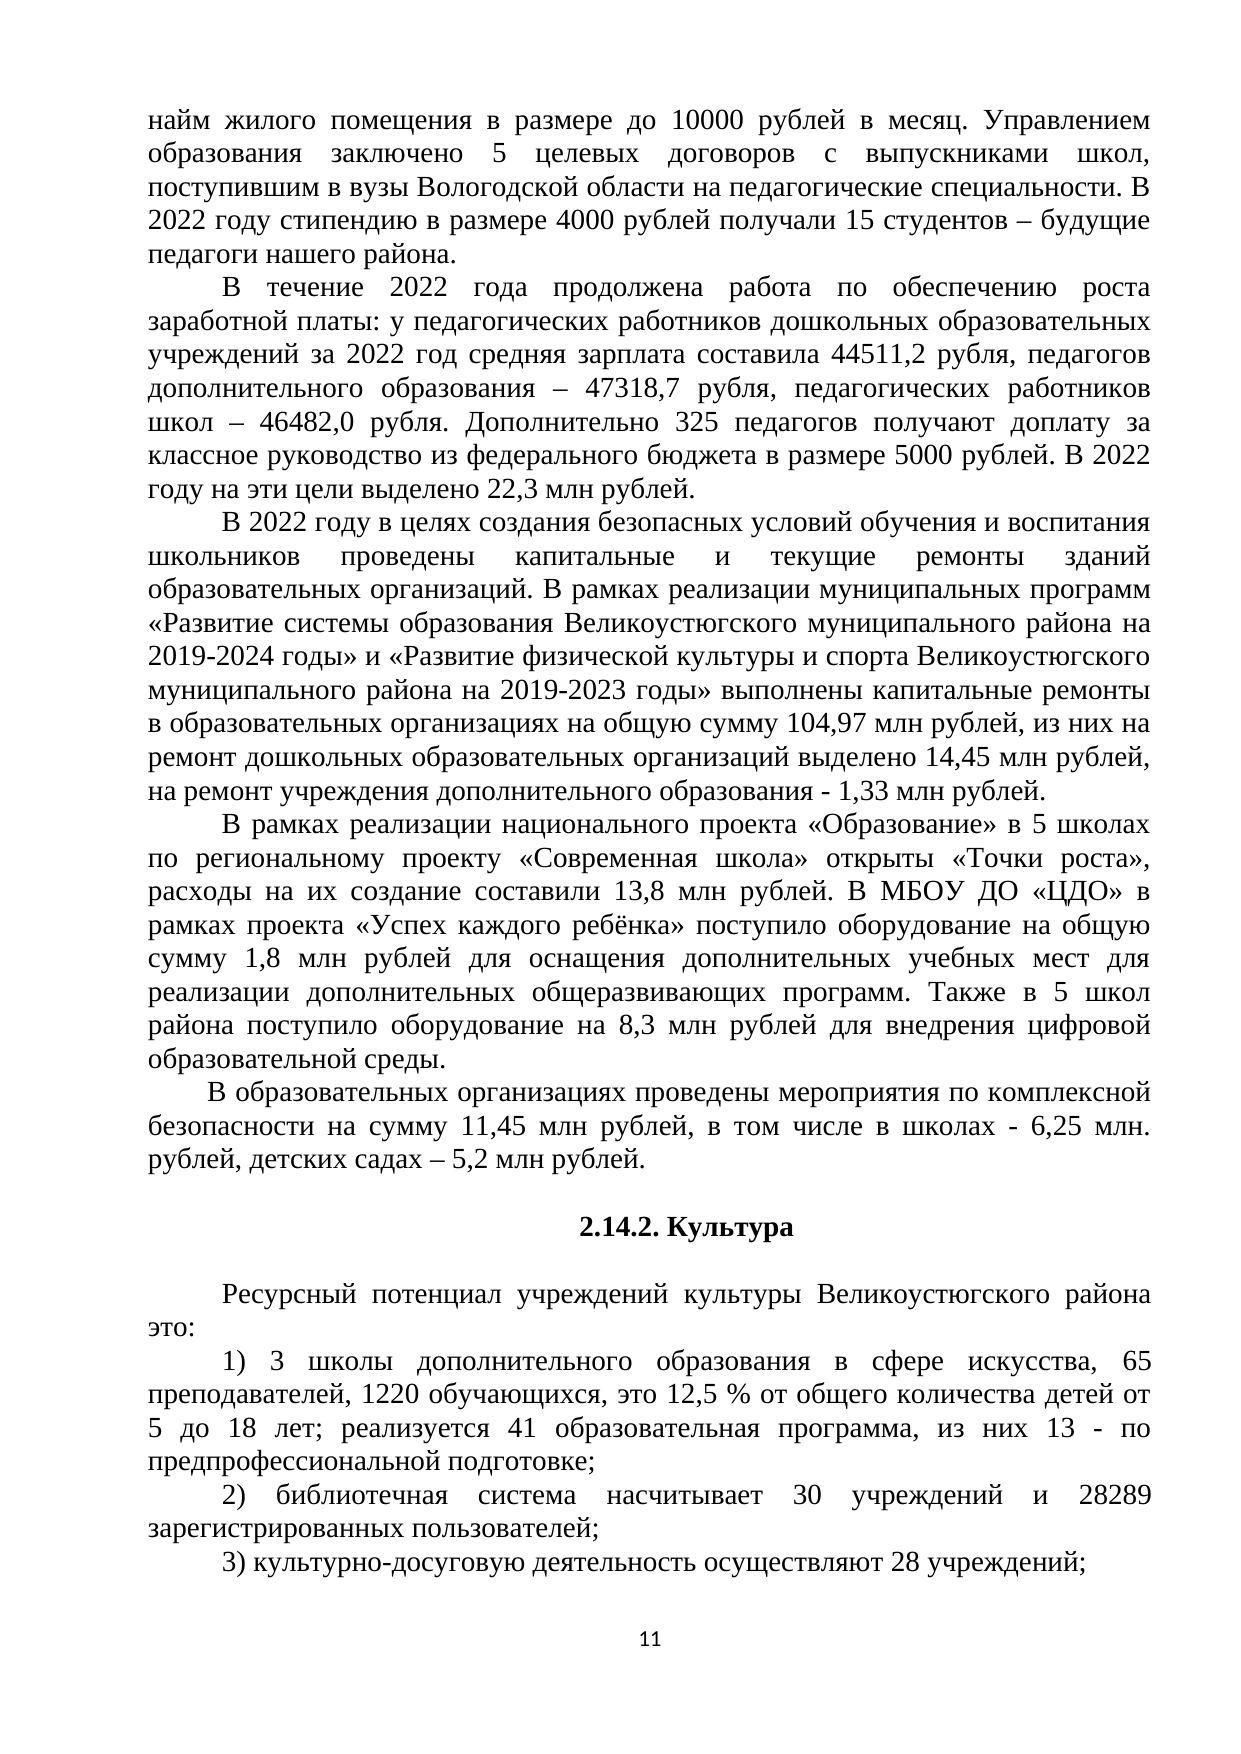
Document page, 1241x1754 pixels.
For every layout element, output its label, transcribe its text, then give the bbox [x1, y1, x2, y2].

text 1) 3 школы дополнительного образования в сфере искусства, 65 преподавателей, 1220 обучающихся, это 12,5 % от общего количества детей от 5 до 18 лет; реализуется 41 образовательная программа, из них 13 - по предпрофессиональной подготовке; [148, 1343, 1152, 1477]
text 2.14.2. Культура [148, 1209, 1152, 1242]
text Ресурсный потенциал учреждений культуры Великоустюгского района это: [148, 1276, 1152, 1343]
text В образовательных организациях проведены мероприятия по комплексной безопасности на сумму 11,45 млн рублей, в том числе в школах - 6,25 млн. рублей, детских садах – 5,2 млн рублей. [148, 1074, 1152, 1175]
text В рамках реализации национального проекта «Образование» в 5 школах по региональному проекту «Современная школа» открыты «Точки роста», расходы на их создание составили 13,8 млн рублей. В МБОУ ДО «ЦДО» в рамках проекта «Успех каждого ребёнка» поступило оборудование на общую сумму 1,8 млн рублей для оснащения дополнительных учебных мест для реализации дополнительных общеразвивающих программ. Также в 5 школ района поступило оборудование на 8,3 млн рублей для внедрения цифровой образовательной среды. [148, 806, 1152, 1074]
text 2) библиотечная система насчитывает 30 учреждений и 28289 зарегистрированных пользователей; [148, 1477, 1152, 1544]
text В течение 2022 года продолжена работа по обеспечению роста заработной платы: у педагогических работников дошкольных образовательных учреждений за 2022 год средняя зарплата составила 44511,2 рубля, педагогов дополнительного образования – 47318,7 рубля, педагогических работников школ – 46482,0 рубля. Дополнительно 325 педагогов получают доплату за классное руководство из федерального бюджета в размере 5000 рублей. В 2022 году на эти цели выделено 22,3 млн рублей. [148, 269, 1152, 504]
text В 2022 году в целях создания безопасных условий обучения и воспитания школьников проведены капитальные и текущие ремонты зданий образовательных организаций. В рамках реализации муниципальных программ «Развитие системы образования Великоустюгского муниципального района на 2019-2024 годы» и «Развитие физической культуры и спорта Великоустюгского муниципального района на 2019-2023 годы» выполнены капитальные ремонты в образовательных организациях на общую сумму 104,97 млн рублей, из них на ремонт дошкольных образовательных организаций выделено 14,45 млн рублей, на ремонт учреждения дополнительного образования - 1,33 млн рублей. [148, 504, 1152, 806]
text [148, 102, 1152, 269]
text 3) культурно-досуговую деятельность осуществляют 28 учреждений; [148, 1544, 1152, 1578]
